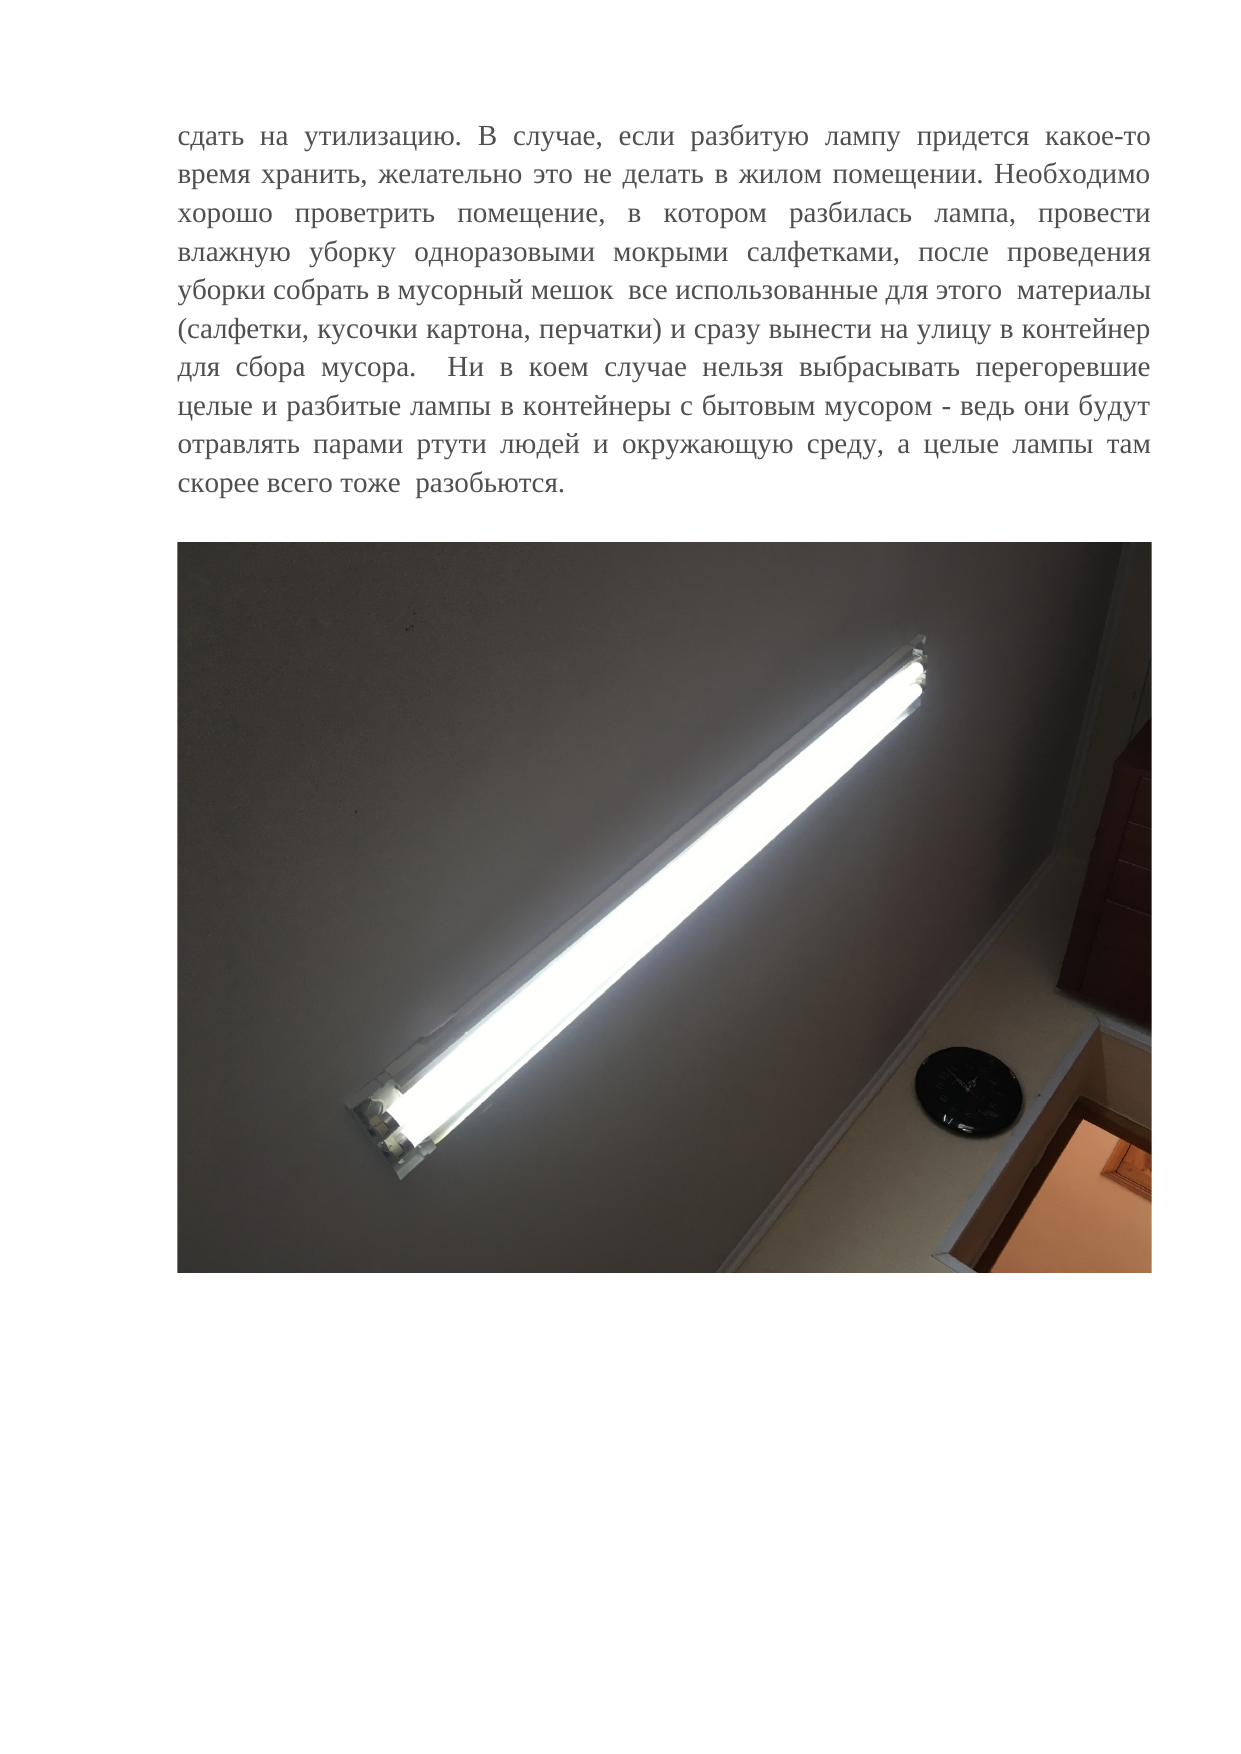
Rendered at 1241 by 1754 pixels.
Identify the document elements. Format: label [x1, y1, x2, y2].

text [177, 118, 1152, 498]
picture [177, 542, 1152, 1273]
